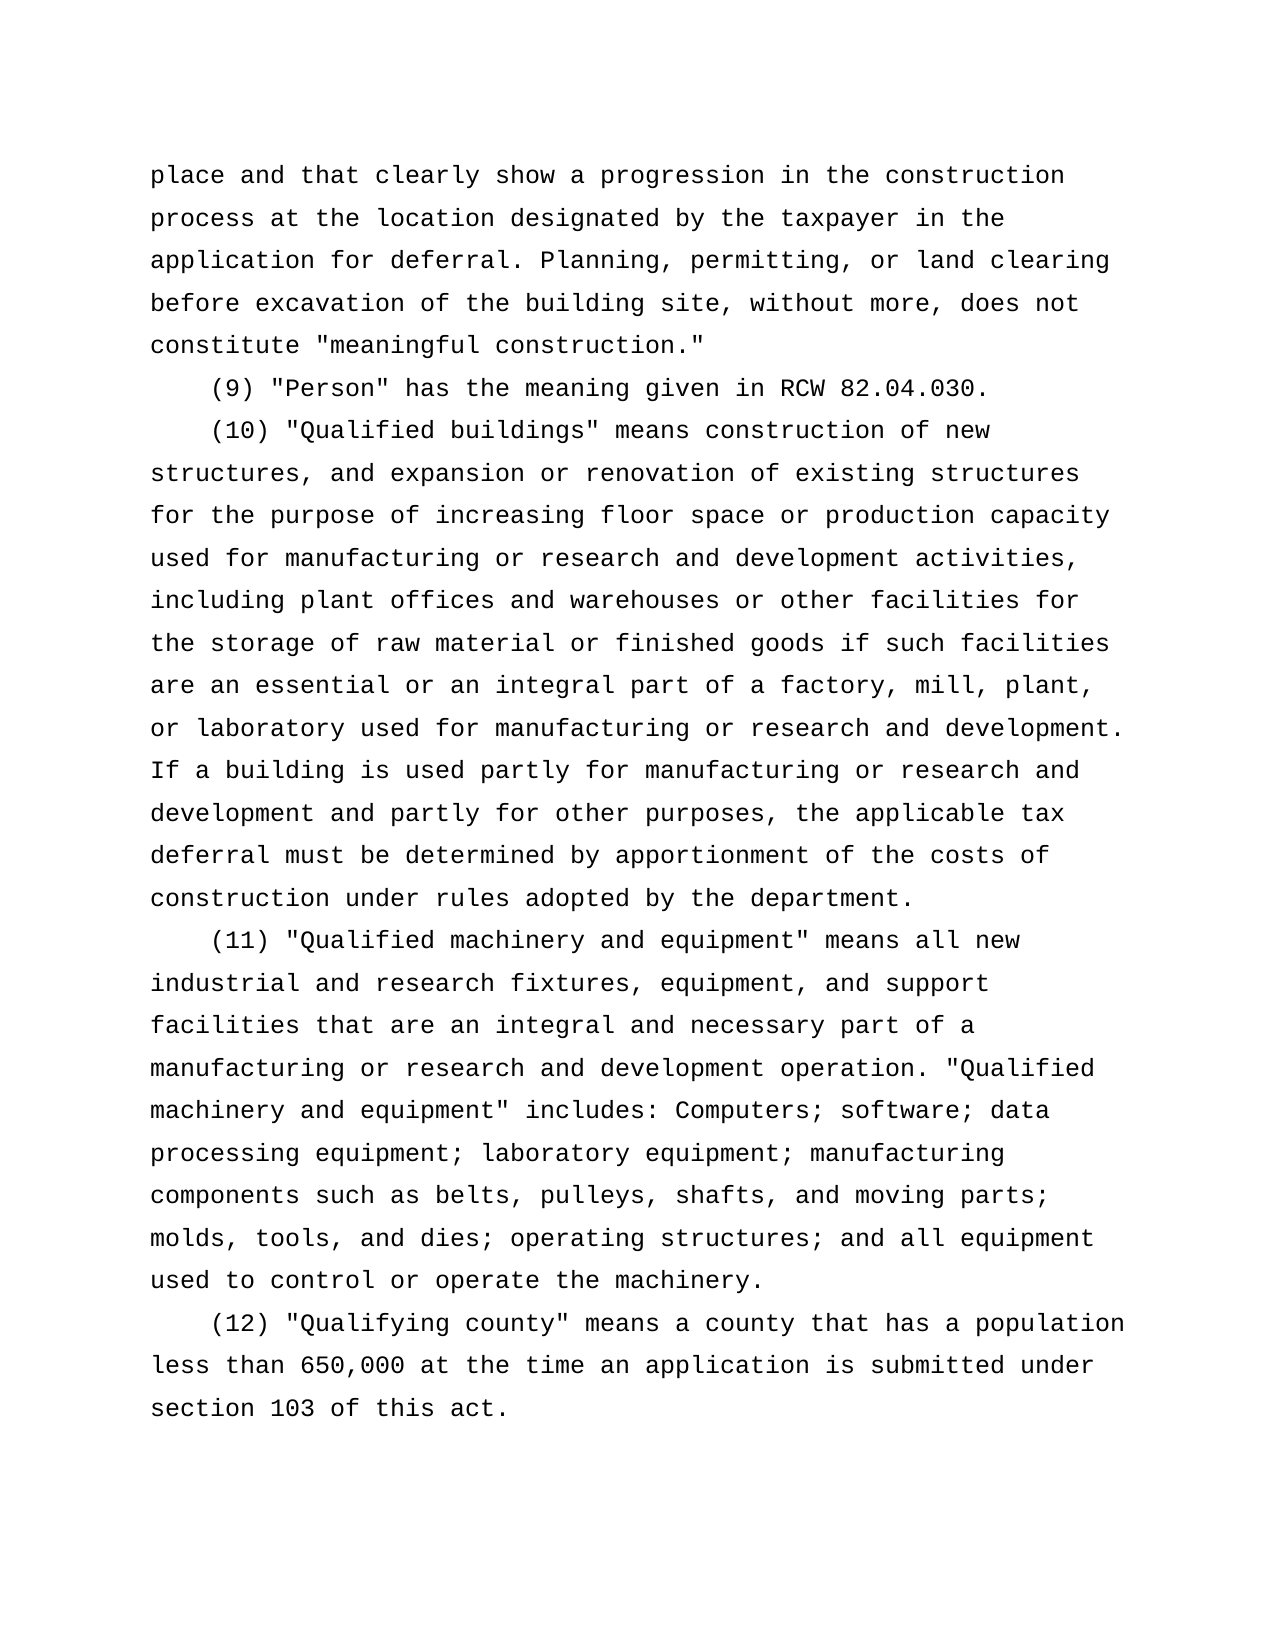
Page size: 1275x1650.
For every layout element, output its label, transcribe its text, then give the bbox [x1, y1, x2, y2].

text (12) "Qualifying county" means a county that has a population less than 650,000 at the time an application is submitted under section 103 of this act. [150, 1297, 1125, 1425]
text (11) "Qualified machinery and equipment" means all new industrial and research fixtures, equipment, and support facilities that are an integral and necessary part of a manufacturing or research and development operation. "Qualified machinery and equipment" includes: Computers; software; data processing equipment; laboratory equipment; manufacturing components such as belts, pulleys, shafts, and moving parts; molds, tools, and dies; operating structures; and all equipment used to control or operate the machinery. [150, 915, 1125, 1297]
text (10) "Qualified buildings" means construction of new structures, and expansion or renovation of existing structures for the purpose of increasing floor space or production capacity used for manufacturing or research and development activities, including plant offices and warehouses or other facilities for the storage of raw material or finished goods if such facilities are an essential or an integral part of a factory, mill, plant, or laboratory used for manufacturing or research and development. If a building is used partly for manufacturing or research and development and partly for other purposes, the applicable tax deferral must be determined by apportionment of the costs of construction under rules adopted by the department. [150, 405, 1125, 915]
text (9) "Person" has the meaning given in RCW 82.04.030. [150, 362, 1125, 405]
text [150, 150, 1125, 362]
